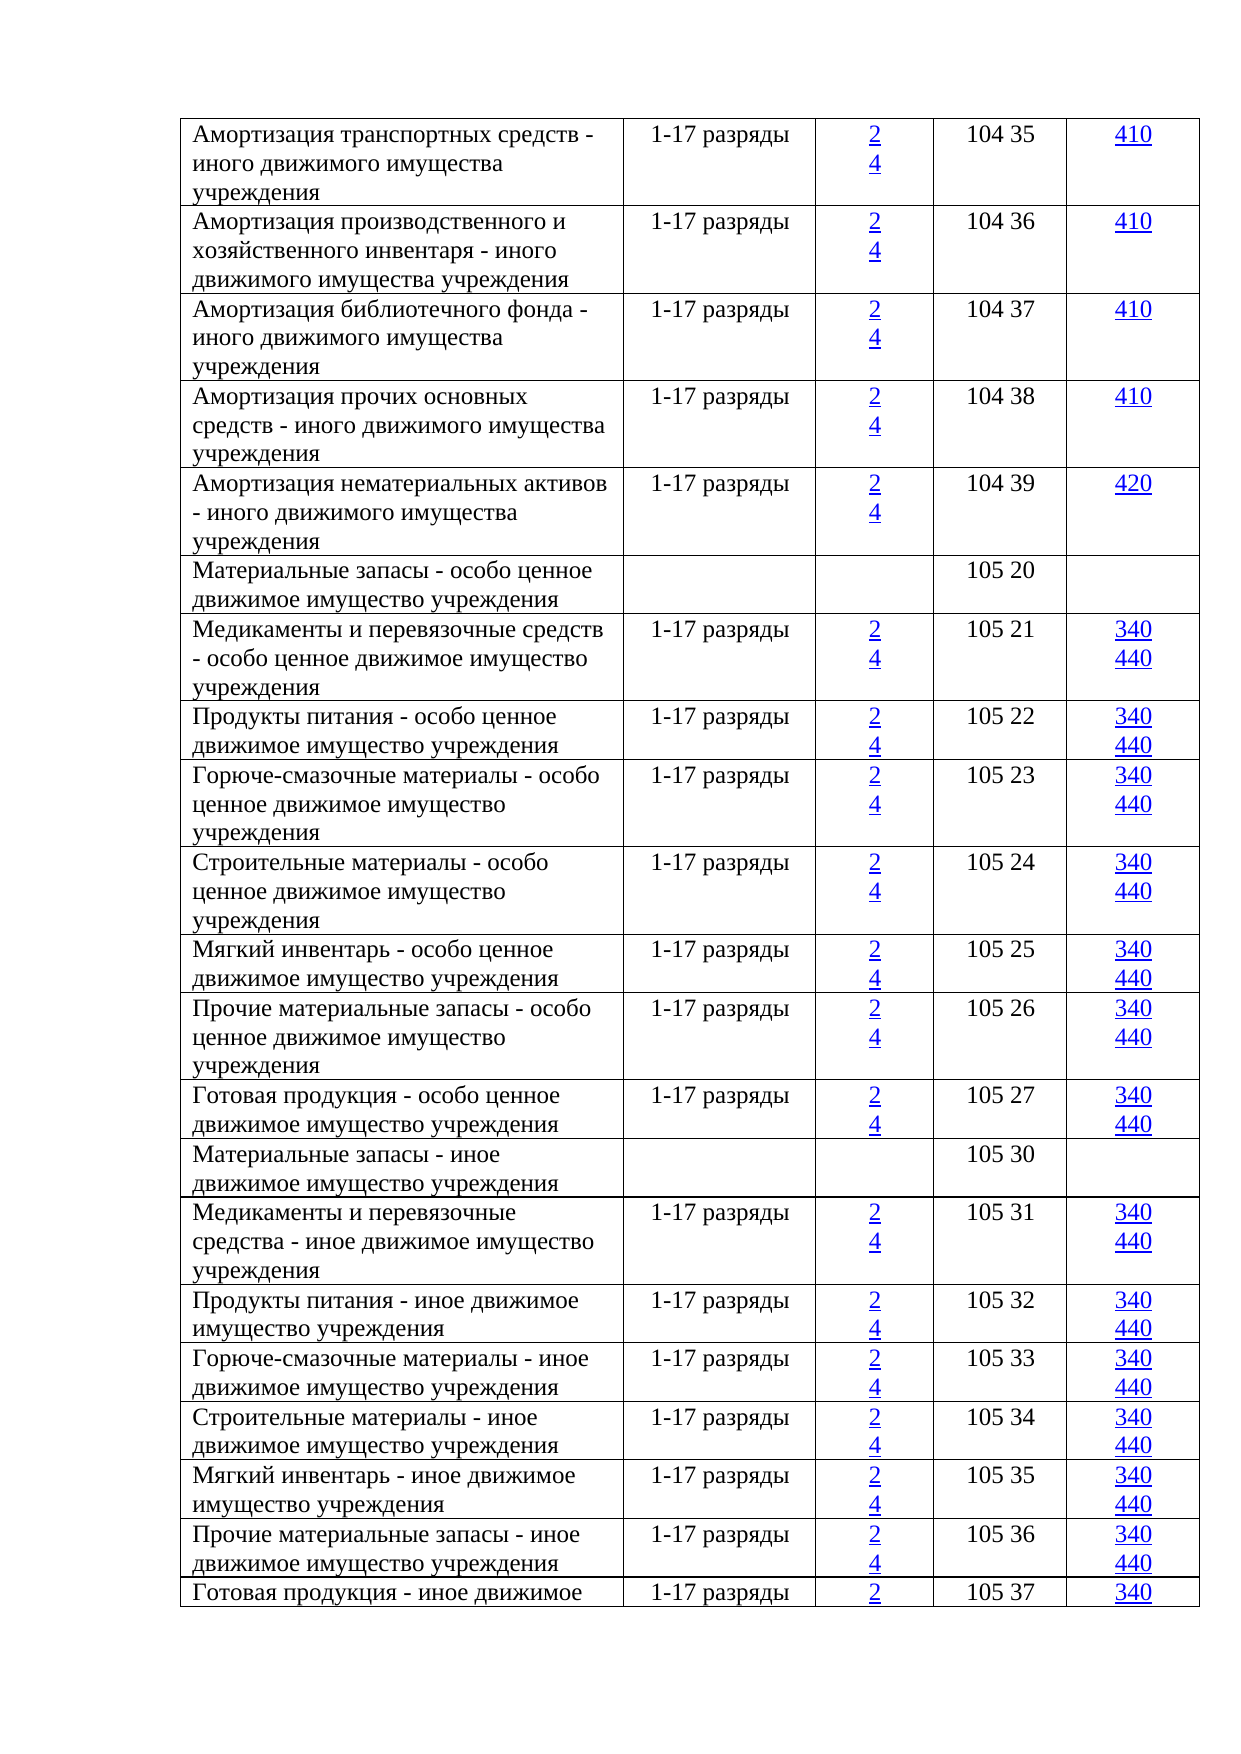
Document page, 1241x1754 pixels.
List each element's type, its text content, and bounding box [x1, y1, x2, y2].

table_cell 410 [1067, 206, 1199, 293]
table_cell 340 440 [1067, 1198, 1199, 1284]
table_cell 2 4 [816, 206, 933, 293]
table_cell 105 33 [934, 1343, 1066, 1401]
table_cell 105 25 [934, 935, 1066, 992]
table_cell 2 4 [816, 701, 933, 759]
table_cell 2 4 [816, 1402, 933, 1459]
table_cell 1-17 разряды [624, 1402, 815, 1459]
table_cell 2 4 [816, 294, 933, 380]
table_cell 104 38 [934, 381, 1066, 467]
table_cell 340 440 [1067, 847, 1199, 933]
table_cell 105 32 [934, 1285, 1066, 1342]
table_cell Амортизация транспортных средств - иного движимого имущества учреждения [181, 119, 623, 205]
table_cell 1-17 разряды [624, 993, 815, 1079]
table_cell [816, 556, 933, 613]
table_cell 104 36 [934, 206, 1066, 293]
table_cell [816, 1139, 933, 1196]
table_cell Продукты питания - особо ценное движимое имущество учреждения [181, 701, 623, 759]
table_cell 104 35 [934, 119, 1066, 205]
table_cell 1-17 разряды [624, 1460, 815, 1518]
table_cell 340 440 [1067, 1343, 1199, 1401]
table_cell Материальные запасы - особо ценное движимое имущество учреждения [181, 556, 623, 613]
table_cell [624, 556, 815, 613]
table_cell Прочие материальные запасы - иное движимое имущество учреждения [181, 1519, 623, 1576]
table_cell 1-17 разряды [624, 760, 815, 846]
table_cell Горюче-смазочные материалы - иное движимое имущество учреждения [181, 1343, 623, 1401]
table_cell 105 35 [934, 1460, 1066, 1518]
table_cell 104 37 [934, 294, 1066, 380]
table_cell 1-17 разряды [624, 847, 815, 933]
table_cell Продукты питания - иное движимое имущество учреждения [181, 1285, 623, 1342]
table_cell 340 440 [1067, 1080, 1199, 1138]
table_cell 340 440 [1067, 701, 1199, 759]
table_cell Медикаменты и перевязочные средства - иное движимое имущество учреждения [181, 1198, 623, 1284]
table_cell 105 22 [934, 701, 1066, 759]
table_cell 105 26 [934, 993, 1066, 1079]
table_cell 2 4 [816, 760, 933, 846]
table_cell 410 [1067, 381, 1199, 467]
table_cell Амортизация производственного и хозяйственного инвентаря - иного движимого имущества учреждения [181, 206, 623, 293]
table_cell 2 4 [816, 1343, 933, 1401]
table_cell 340 440 [1067, 614, 1199, 700]
table_cell 2 4 [816, 119, 933, 205]
table_cell 340 440 [1067, 760, 1199, 846]
table_cell 2 4 [816, 1578, 933, 1606]
table_cell 105 34 [934, 1402, 1066, 1459]
table_cell 1-17 разряды [624, 294, 815, 380]
table_cell Амортизация нематериальных активов - иного движимого имущества учреждения [181, 468, 623, 554]
table_cell 1-17 разряды [624, 1343, 815, 1401]
table_cell 2 4 [816, 1285, 933, 1342]
table_cell 105 31 [934, 1198, 1066, 1284]
table_cell Амортизация прочих основных средств - иного движимого имущества учреждения [181, 381, 623, 467]
table_cell 2 4 [816, 468, 933, 554]
table_cell 105 21 [934, 614, 1066, 700]
table_cell Мягкий инвентарь - иное движимое имущество учреждения [181, 1460, 623, 1518]
table_cell 1-17 разряды [624, 614, 815, 700]
table_cell 2 4 [816, 1198, 933, 1284]
table_cell 2 4 [816, 1080, 933, 1138]
table_cell Строительные материалы - особо ценное движимое имущество учреждения [181, 847, 623, 933]
table_cell 2 4 [816, 1519, 933, 1576]
table_cell 105 37 [934, 1578, 1066, 1606]
table_cell 410 [1067, 294, 1199, 380]
table_cell 1-17 разряды [624, 1080, 815, 1138]
table_cell 1-17 разряды [624, 935, 815, 992]
table_cell 340 440 [1067, 1285, 1199, 1342]
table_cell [181, 1578, 623, 1606]
table_cell 105 36 [934, 1519, 1066, 1576]
table_cell Амортизация библиотечного фонда - иного движимого имущества учреждения [181, 294, 623, 380]
table_cell 1-17 разряды [624, 1198, 815, 1284]
table_cell 1-17 разряды [624, 1285, 815, 1342]
table_cell 105 24 [934, 847, 1066, 933]
table_cell 1-17 разряды [624, 1578, 815, 1606]
table_cell 105 23 [934, 760, 1066, 846]
table_cell 1-17 разряды [624, 381, 815, 467]
table_cell 2 4 [816, 847, 933, 933]
table_cell Материальные запасы - иное движимое имущество учреждения [181, 1139, 623, 1196]
table_cell 1-17 разряды [624, 1519, 815, 1576]
table_cell 104 39 [934, 468, 1066, 554]
table_cell 340 440 [1067, 1519, 1199, 1576]
table_cell 2 4 [816, 381, 933, 467]
table_cell [1067, 1139, 1199, 1196]
table_cell 340 440 [1067, 1402, 1199, 1459]
table_cell [1067, 556, 1199, 613]
table_cell 105 20 [934, 556, 1066, 613]
table_cell 2 4 [816, 1460, 933, 1518]
table_cell 105 30 [934, 1139, 1066, 1196]
table_cell Строительные материалы - иное движимое имущество учреждения [181, 1402, 623, 1459]
table_cell Прочие материальные запасы - особо ценное движимое имущество учреждения [181, 993, 623, 1079]
table_cell 1-17 разряды [624, 119, 815, 205]
table_cell 340 440 [1067, 1460, 1199, 1518]
table_cell 1-17 разряды [624, 701, 815, 759]
table_cell Мягкий инвентарь - особо ценное движимое имущество учреждения [181, 935, 623, 992]
table_cell 420 [1067, 468, 1199, 554]
table_cell 340 440 [1067, 993, 1199, 1079]
table_cell 2 4 [816, 614, 933, 700]
table_cell 340 440 [1067, 935, 1199, 992]
table_cell Готовая продукция - особо ценное движимое имущество учреждения [181, 1080, 623, 1138]
table_cell 2 4 [816, 993, 933, 1079]
table_cell 2 4 [816, 935, 933, 992]
table_cell Медикаменты и перевязочные средств - особо ценное движимое имущество учреждения [181, 614, 623, 700]
table_cell 340 440 [1067, 1578, 1199, 1606]
table_cell 410 [1067, 119, 1199, 205]
table_cell 105 27 [934, 1080, 1066, 1138]
table_cell [624, 1139, 815, 1196]
table_cell 1-17 разряды [624, 206, 815, 293]
table_cell 1-17 разряды [624, 468, 815, 554]
table_cell Горюче-смазочные материалы - особо ценное движимое имущество учреждения [181, 760, 623, 846]
